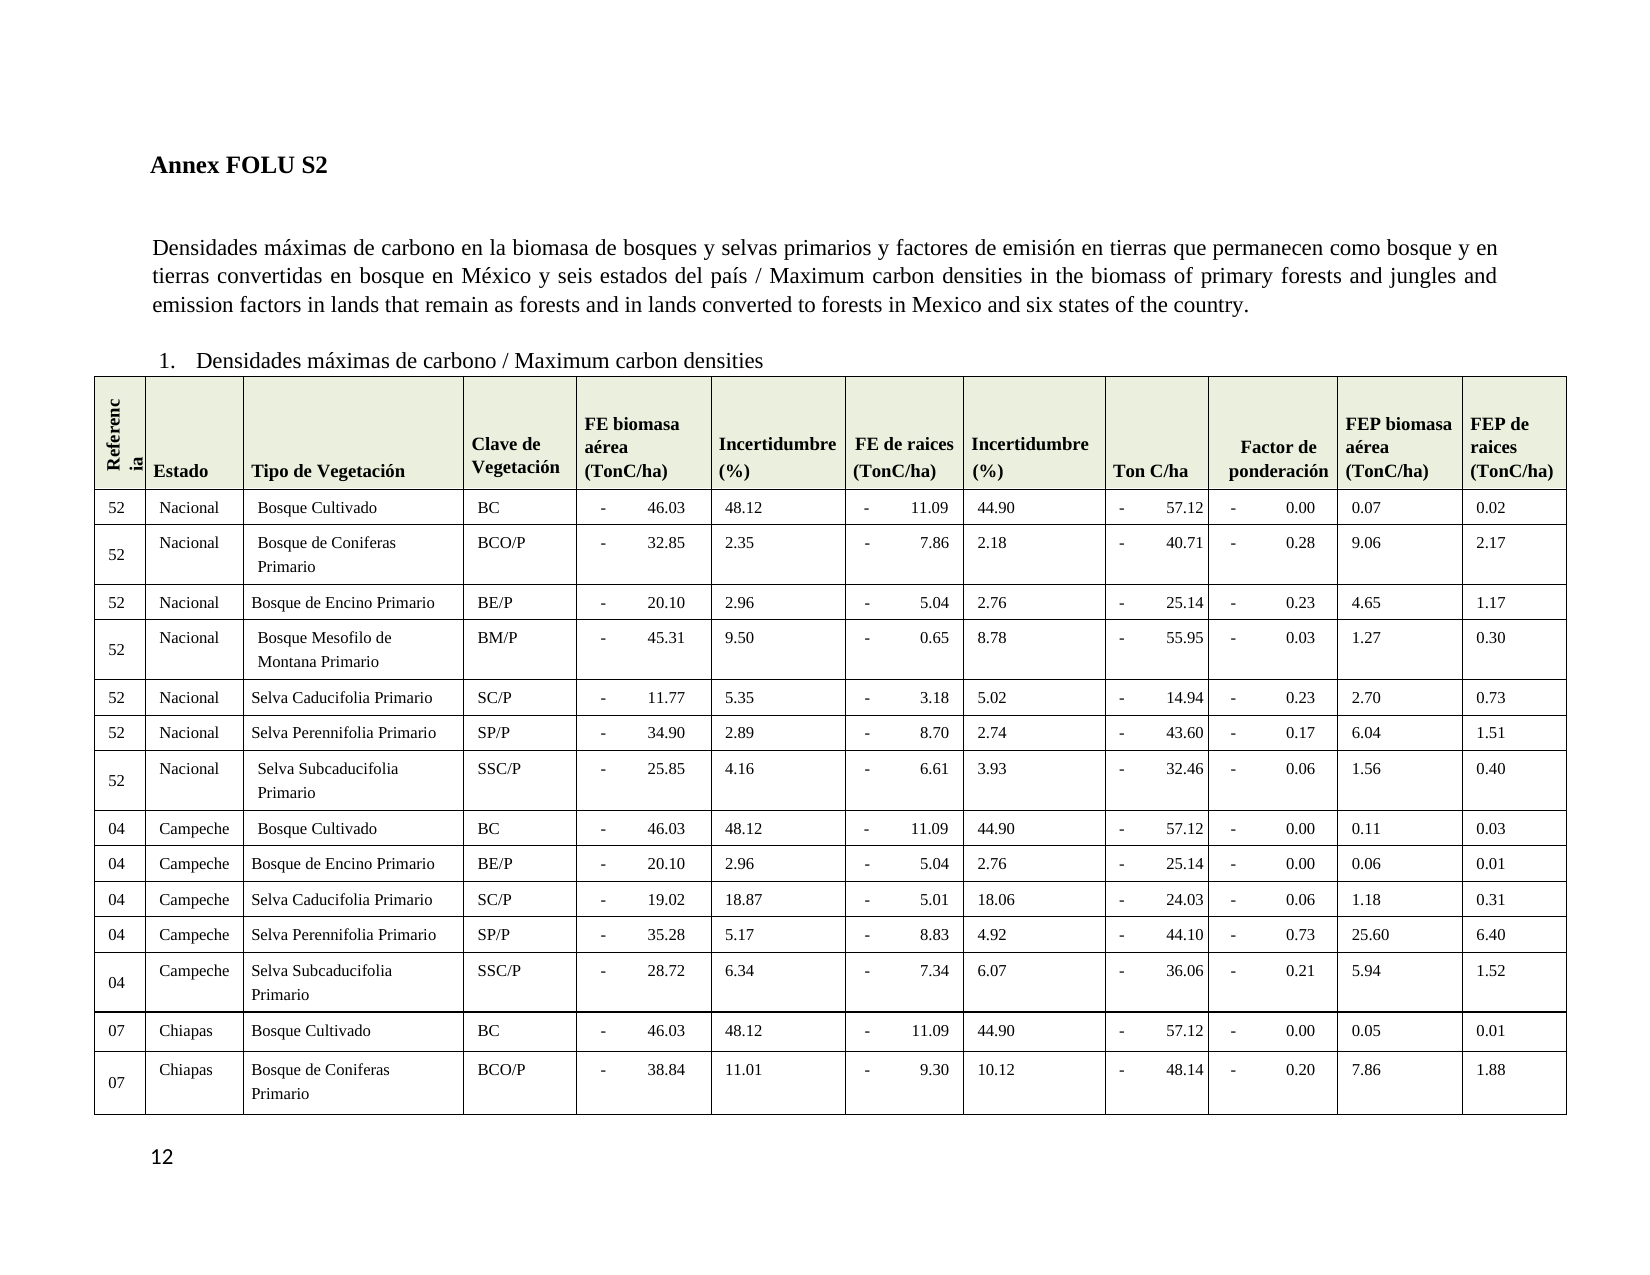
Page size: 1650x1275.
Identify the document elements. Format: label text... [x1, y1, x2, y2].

table_cell - 0.00 [1209, 1013, 1337, 1051]
table_cell - 0.21 [1209, 953, 1337, 1011]
table_cell - 20.10 [577, 846, 711, 881]
table_cell - 0.06 [1209, 882, 1337, 916]
table_cell - 5.04 [846, 585, 963, 619]
table_cell Campeche [146, 882, 243, 916]
table_cell - 25.14 [1106, 846, 1208, 881]
table_cell 07 [95, 1013, 145, 1051]
table_cell Nacional [146, 680, 243, 714]
table_cell - 0.23 [1209, 585, 1337, 619]
table_cell BC [464, 490, 576, 524]
table_cell - 3.18 [846, 680, 963, 714]
table_cell SC/P [464, 882, 576, 916]
table_cell - 0.73 [1209, 917, 1337, 952]
table_cell 48.12 [712, 811, 845, 845]
table_cell BC [464, 811, 576, 845]
table_cell 52 [95, 751, 145, 810]
table_cell 0.07 [1338, 490, 1462, 524]
table_cell - 0.00 [1209, 490, 1337, 524]
table_cell 6.07 [964, 953, 1105, 1011]
table_cell 04 [95, 953, 145, 1011]
table_cell 0.40 [1463, 751, 1566, 810]
table_cell 2.35 [712, 525, 845, 584]
table_cell - 43.60 [1106, 716, 1208, 750]
table_cell 18.87 [712, 882, 845, 916]
table_cell 2.89 [712, 716, 845, 750]
table_cell 9.06 [1338, 525, 1462, 584]
table_cell 44.90 [964, 1013, 1105, 1051]
table_cell 0.05 [1338, 1013, 1462, 1051]
table_cell - 0.28 [1209, 525, 1337, 584]
table_cell 48.12 [712, 490, 845, 524]
table_cell - 0.03 [1209, 620, 1337, 679]
table_cell 0.03 [1463, 811, 1566, 845]
table_cell - 36.06 [1106, 953, 1208, 1011]
table_cell 2.17 [1463, 525, 1566, 584]
table_cell BCO/P [464, 525, 576, 584]
table_cell - 55.95 [1106, 620, 1208, 679]
text Densidades máximas de carbono en la biomasa de bosques y selvas primarios y factores de emisión en tierras que permanecen como bosque y en tierras convertidas en bosque en México y seis estados del país / Maximum carbon densities in the biomass of primary forests and jungles and emission factors in lands that remain as forests and in lands converted to forests in Mexico and six states of the country. [152, 234, 1500, 317]
table_cell - 11.09 [846, 1013, 963, 1051]
table_header Incertidumbre (%) [964, 377, 1105, 488]
table_cell 0.31 [1463, 882, 1566, 916]
table_cell 5.35 [712, 680, 845, 714]
table_cell - 8.70 [846, 716, 963, 750]
table_cell - 11.09 [846, 490, 963, 524]
table_cell 3.93 [964, 751, 1105, 810]
table_cell 0.02 [1463, 490, 1566, 524]
table_cell 0.30 [1463, 620, 1566, 679]
table_cell Selva Subcaducifolia Primario [244, 751, 463, 810]
table_cell - 57.12 [1106, 811, 1208, 845]
table_cell 1.52 [1463, 953, 1566, 1011]
table_cell - 7.34 [846, 953, 963, 1011]
table_header FE biomasa aérea (TonC/ha) [577, 377, 711, 488]
table_cell 0.11 [1338, 811, 1462, 845]
table_cell 6.34 [712, 953, 845, 1011]
table_cell - 0.00 [1209, 811, 1337, 845]
table_header Ton C/ha [1106, 377, 1208, 488]
table_cell 5.94 [1338, 953, 1462, 1011]
table_cell SSC/P [464, 751, 576, 810]
table_cell 4.92 [964, 917, 1105, 952]
table_cell BE/P [464, 585, 576, 619]
table_cell 7.86 [1338, 1052, 1462, 1114]
table_cell Nacional [146, 585, 243, 619]
table_header Estado [146, 377, 243, 488]
table_cell 11.01 [712, 1052, 845, 1114]
table_cell Bosque Cultivado [244, 811, 463, 845]
table_header Tipo de Vegetación [244, 377, 463, 488]
table_cell - 25.14 [1106, 585, 1208, 619]
table_cell 44.90 [964, 490, 1105, 524]
table_cell - 0.65 [846, 620, 963, 679]
table_cell 2.76 [964, 585, 1105, 619]
table_cell - 44.10 [1106, 917, 1208, 952]
table_cell - 9.30 [846, 1052, 963, 1114]
table_cell - 6.61 [846, 751, 963, 810]
table_cell 48.12 [712, 1013, 845, 1051]
table_cell 1.18 [1338, 882, 1462, 916]
table_cell 25.60 [1338, 917, 1462, 952]
table_cell Selva Perennifolia Primario [244, 716, 463, 750]
table_cell - 7.86 [846, 525, 963, 584]
table_cell Campeche [146, 846, 243, 881]
table_cell - 0.20 [1209, 1052, 1337, 1114]
table_cell 52 [95, 585, 145, 619]
table_cell 2.70 [1338, 680, 1462, 714]
table_cell 04 [95, 846, 145, 881]
table_cell - 40.71 [1106, 525, 1208, 584]
table_cell 5.17 [712, 917, 845, 952]
table_cell 0.06 [1338, 846, 1462, 881]
table_cell BE/P [464, 846, 576, 881]
table_cell - 11.77 [577, 680, 711, 714]
table_cell Selva Caducifolia Primario [244, 680, 463, 714]
table_header Factor de ponderación [1209, 377, 1337, 488]
table_cell Bosque de Encino Primario [244, 846, 463, 881]
table_cell 52 [95, 490, 145, 524]
table_cell 1.56 [1338, 751, 1462, 810]
table_cell - 5.04 [846, 846, 963, 881]
table_cell - 28.72 [577, 953, 711, 1011]
table_cell 0.01 [1463, 1013, 1566, 1051]
table_cell Selva Subcaducifolia Primario [244, 953, 463, 1011]
table_cell Bosque Mesofilo de Montana Primario [244, 620, 463, 679]
table_cell - 0.23 [1209, 680, 1337, 714]
table_cell - 48.14 [1106, 1052, 1208, 1114]
table_cell 1.88 [1463, 1052, 1566, 1114]
table_cell SSC/P [464, 953, 576, 1011]
table_cell 52 [95, 716, 145, 750]
table_cell Nacional [146, 620, 243, 679]
table_cell Chiapas [146, 1052, 243, 1114]
table_cell - 0.17 [1209, 716, 1337, 750]
table_cell - 24.03 [1106, 882, 1208, 916]
table_cell Selva Caducifolia Primario [244, 882, 463, 916]
table_cell 52 [95, 680, 145, 714]
table_cell 2.96 [712, 846, 845, 881]
table_cell 0.73 [1463, 680, 1566, 714]
table_cell Selva Perennifolia Primario [244, 917, 463, 952]
table_cell BCO/P [464, 1052, 576, 1114]
table_cell - 35.28 [577, 917, 711, 952]
table_cell SP/P [464, 716, 576, 750]
table_cell 1.51 [1463, 716, 1566, 750]
table_cell - 38.84 [577, 1052, 711, 1114]
table_cell Nacional [146, 490, 243, 524]
table_header Incertidumbre (%) [712, 377, 845, 488]
subtitle Annex FOLU S2 [150, 150, 1500, 179]
table_cell Bosque de Encino Primario [244, 585, 463, 619]
table_cell Bosque de Coniferas Primario [244, 525, 463, 584]
table_cell 52 [95, 620, 145, 679]
table_cell 07 [95, 1052, 145, 1114]
table_cell 04 [95, 917, 145, 952]
table_cell Nacional [146, 716, 243, 750]
table_cell Campeche [146, 917, 243, 952]
table_cell Bosque Cultivado [244, 1013, 463, 1051]
table_cell - 0.06 [1209, 751, 1337, 810]
table_cell - 25.85 [577, 751, 711, 810]
table_header FE de raices (TonC/ha) [846, 377, 963, 488]
table_cell - 32.85 [577, 525, 711, 584]
table_cell 2.74 [964, 716, 1105, 750]
table_cell - 46.03 [577, 1013, 711, 1051]
table_cell 2.18 [964, 525, 1105, 584]
table_cell 6.40 [1463, 917, 1566, 952]
table_cell 0.01 [1463, 846, 1566, 881]
table_cell 4.16 [712, 751, 845, 810]
table_header FEP de raices (TonC/ha) [1463, 377, 1566, 488]
list Densidades máximas de carbono / Maximum carbon densities [158, 347, 1500, 374]
table_cell 8.78 [964, 620, 1105, 679]
table_cell 44.90 [964, 811, 1105, 845]
table_cell - 34.90 [577, 716, 711, 750]
table_cell - 14.94 [1106, 680, 1208, 714]
table_cell SC/P [464, 680, 576, 714]
table_cell - 20.10 [577, 585, 711, 619]
table_cell Chiapas [146, 1013, 243, 1051]
table_cell Campeche [146, 953, 243, 1011]
table_cell 5.02 [964, 680, 1105, 714]
table_header Clave de Vegetación [464, 377, 576, 488]
table_cell BM/P [464, 620, 576, 679]
table_cell - 11.09 [846, 811, 963, 845]
table_header FEP biomasa aérea (TonC/ha) [1338, 377, 1462, 488]
table_cell 9.50 [712, 620, 845, 679]
table_cell Bosque Cultivado [244, 490, 463, 524]
table_cell 1.27 [1338, 620, 1462, 679]
table_cell - 46.03 [577, 490, 711, 524]
table_header Referencia [95, 377, 145, 488]
table_cell - 32.46 [1106, 751, 1208, 810]
table_cell 1.17 [1463, 585, 1566, 619]
table_cell - 19.02 [577, 882, 711, 916]
table_cell 2.76 [964, 846, 1105, 881]
table_cell - 45.31 [577, 620, 711, 679]
table_cell - 57.12 [1106, 1013, 1208, 1051]
table_cell 18.06 [964, 882, 1105, 916]
table_cell 04 [95, 811, 145, 845]
table_cell 10.12 [964, 1052, 1105, 1114]
table_cell - 57.12 [1106, 490, 1208, 524]
table_cell Nacional [146, 525, 243, 584]
table_cell Nacional [146, 751, 243, 810]
table_cell - 0.00 [1209, 846, 1337, 881]
table_cell 52 [95, 525, 145, 584]
table_cell SP/P [464, 917, 576, 952]
table_cell 2.96 [712, 585, 845, 619]
table_cell 6.04 [1338, 716, 1462, 750]
table_cell - 5.01 [846, 882, 963, 916]
table_cell - 8.83 [846, 917, 963, 952]
table_cell - 46.03 [577, 811, 711, 845]
table_cell 4.65 [1338, 585, 1462, 619]
table_cell 04 [95, 882, 145, 916]
table_cell BC [464, 1013, 576, 1051]
table_cell Campeche [146, 811, 243, 845]
table_cell Bosque de Coniferas Primario [244, 1052, 463, 1114]
